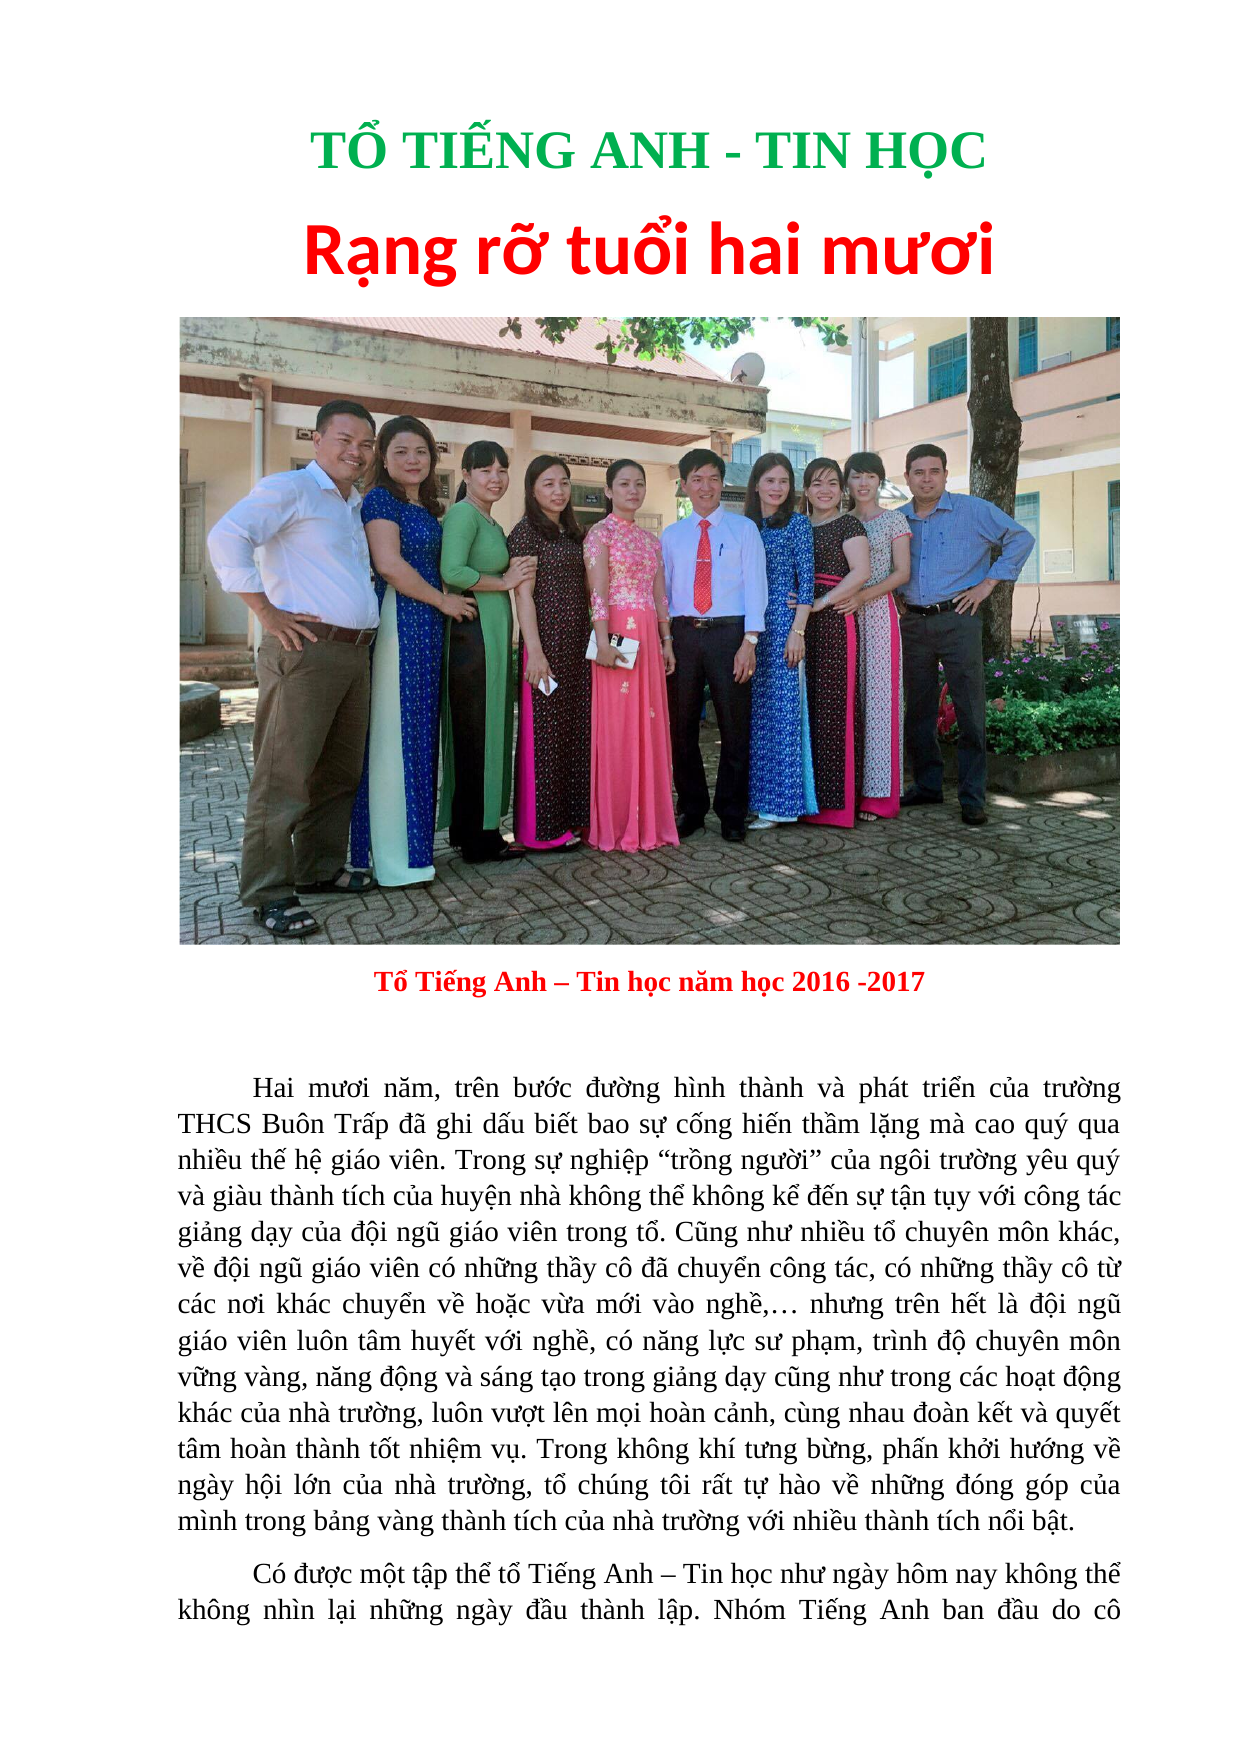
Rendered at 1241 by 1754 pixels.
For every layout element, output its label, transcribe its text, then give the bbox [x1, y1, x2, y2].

text Hai mươi năm, trên bước đường hình thành và phát triển của trường THCS Buôn Trấp đã ghi dấu biết bao sự cống hiến thầm lặng mà cao quý qua nhiều thế hệ giáo viên. Trong sự nghiệp “trồng người” của ngôi trường yêu quý và giàu thành tích của huyện nhà không thể không kể đến sự tận tụy với công tác giảng dạy của đội ngũ giáo viên trong tổ. Cũng như nhiều tổ chuyên môn khác, về đội ngũ giáo viên có những thầy cô đã chuyển công tác, có những thầy cô từ các nơi khác chuyển về hoặc vừa mới vào nghề,… nhưng trên hết là đội ngũ giáo viên luôn tâm huyết với nghề, có năng lực sư phạm, trình độ chuyên môn vững vàng, năng động và sáng tạo trong giảng dạy cũng như trong các hoạt động khác của nhà trường, luôn vượt lên mọi hoàn cảnh, cùng nhau đoàn kết và quyết tâm hoàn thành tốt nhiệm vụ. Trong không khí tưng bừng, phấn khởi hướng về ngày hội lớn của nhà trường, tổ chúng tôi rất tự hào về những đóng góp của mình trong bảng vàng thành tích của nhà trường với nhiều thành tích nổi bật. [177, 1070, 1122, 1537]
text Rạng rỡ tuổi hai mươi [177, 202, 1122, 293]
picture [179, 317, 1120, 945]
text TỔ TIẾNG ANH - TIN HỌC [177, 118, 1122, 180]
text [177, 1556, 1122, 1626]
text Tổ Tiếng Anh – Tin học năm học 2016 -2017 [177, 964, 1122, 998]
